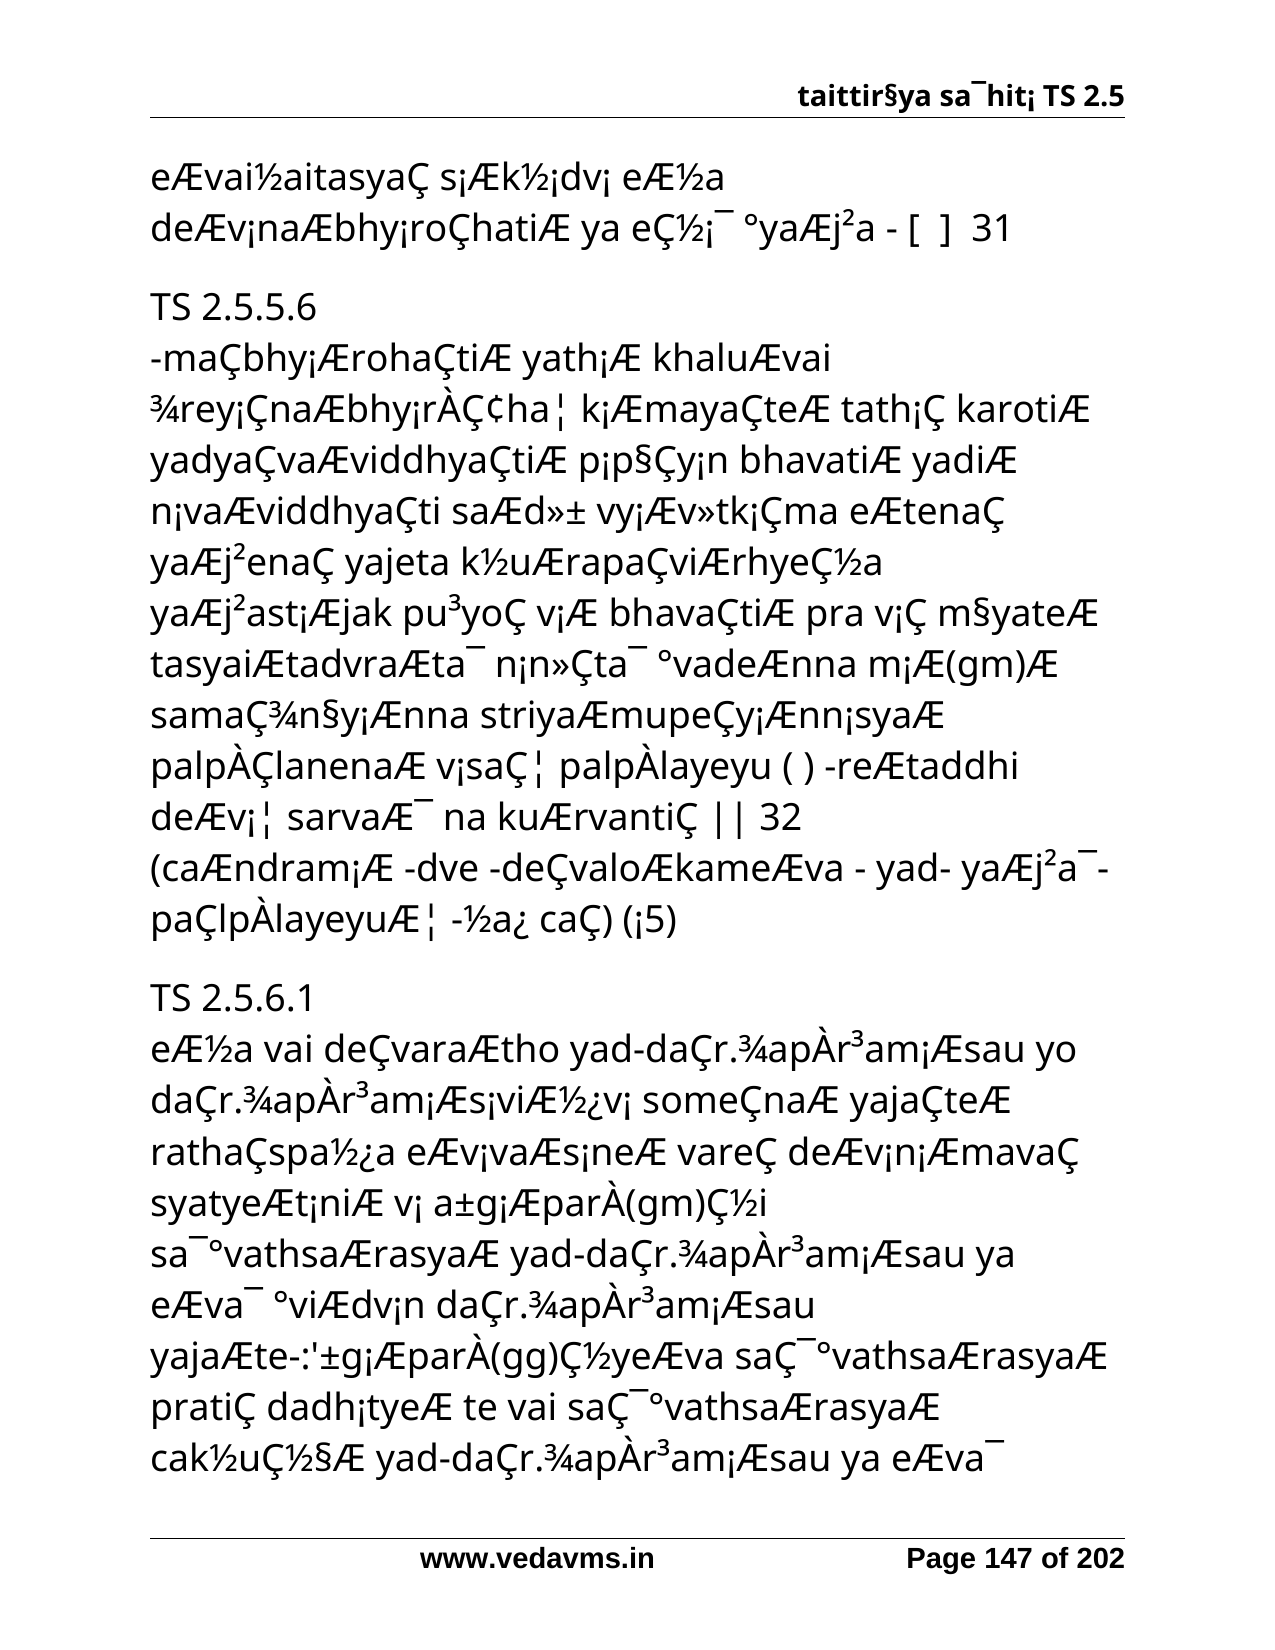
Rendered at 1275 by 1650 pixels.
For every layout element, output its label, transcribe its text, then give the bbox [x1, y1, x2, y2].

text -maÇbhy¡ÆrohaÇtiÆ yath¡Æ khaluÆvai ¾rey¡ÇnaÆbhy¡rÀÇ¢ha¦ k¡ÆmayaÇteÆ tath¡Ç karotiÆ yadyaÇvaÆviddhyaÇtiÆ p¡p§Çy¡n bhavatiÆ yadiÆ n¡vaÆviddhyaÇti saÆd»± vy¡Æv»tk¡Çma eÆtenaÇ yaÆj²enaÇ yajeta k½uÆrapaÇviÆrhyeÇ½a yaÆj²ast¡Æjak pu³yoÇ v¡Æ bhavaÇtiÆ pra v¡Ç m§yateÆ tasyaiÆtadvraÆta¯ n¡n»Çta¯ °vadeÆnna m¡Æ(gm)Æ samaÇ¾n§y¡Ænna striyaÆmupeÇy¡Ænn¡syaÆ palpÀÇlanenaÆ v¡saÇ¦ palpÀlayeyu ( ) -reÆtaddhi deÆv¡¦ sarvaÆ¯ na kuÆrvantiÇ || 32 [150, 331, 1125, 842]
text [150, 1023, 1125, 1482]
text TS 2.5.6.1 [150, 972, 1125, 1023]
text (caÆndram¡Æ -dve -deÇvaloÆkameÆva - yad- yaÆj²a¯- paÇlpÀlayeyuÆ¦ -½a¿ caÇ) (¡5) [150, 842, 1125, 944]
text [150, 150, 1125, 252]
text TS 2.5.5.6 [150, 280, 1125, 331]
